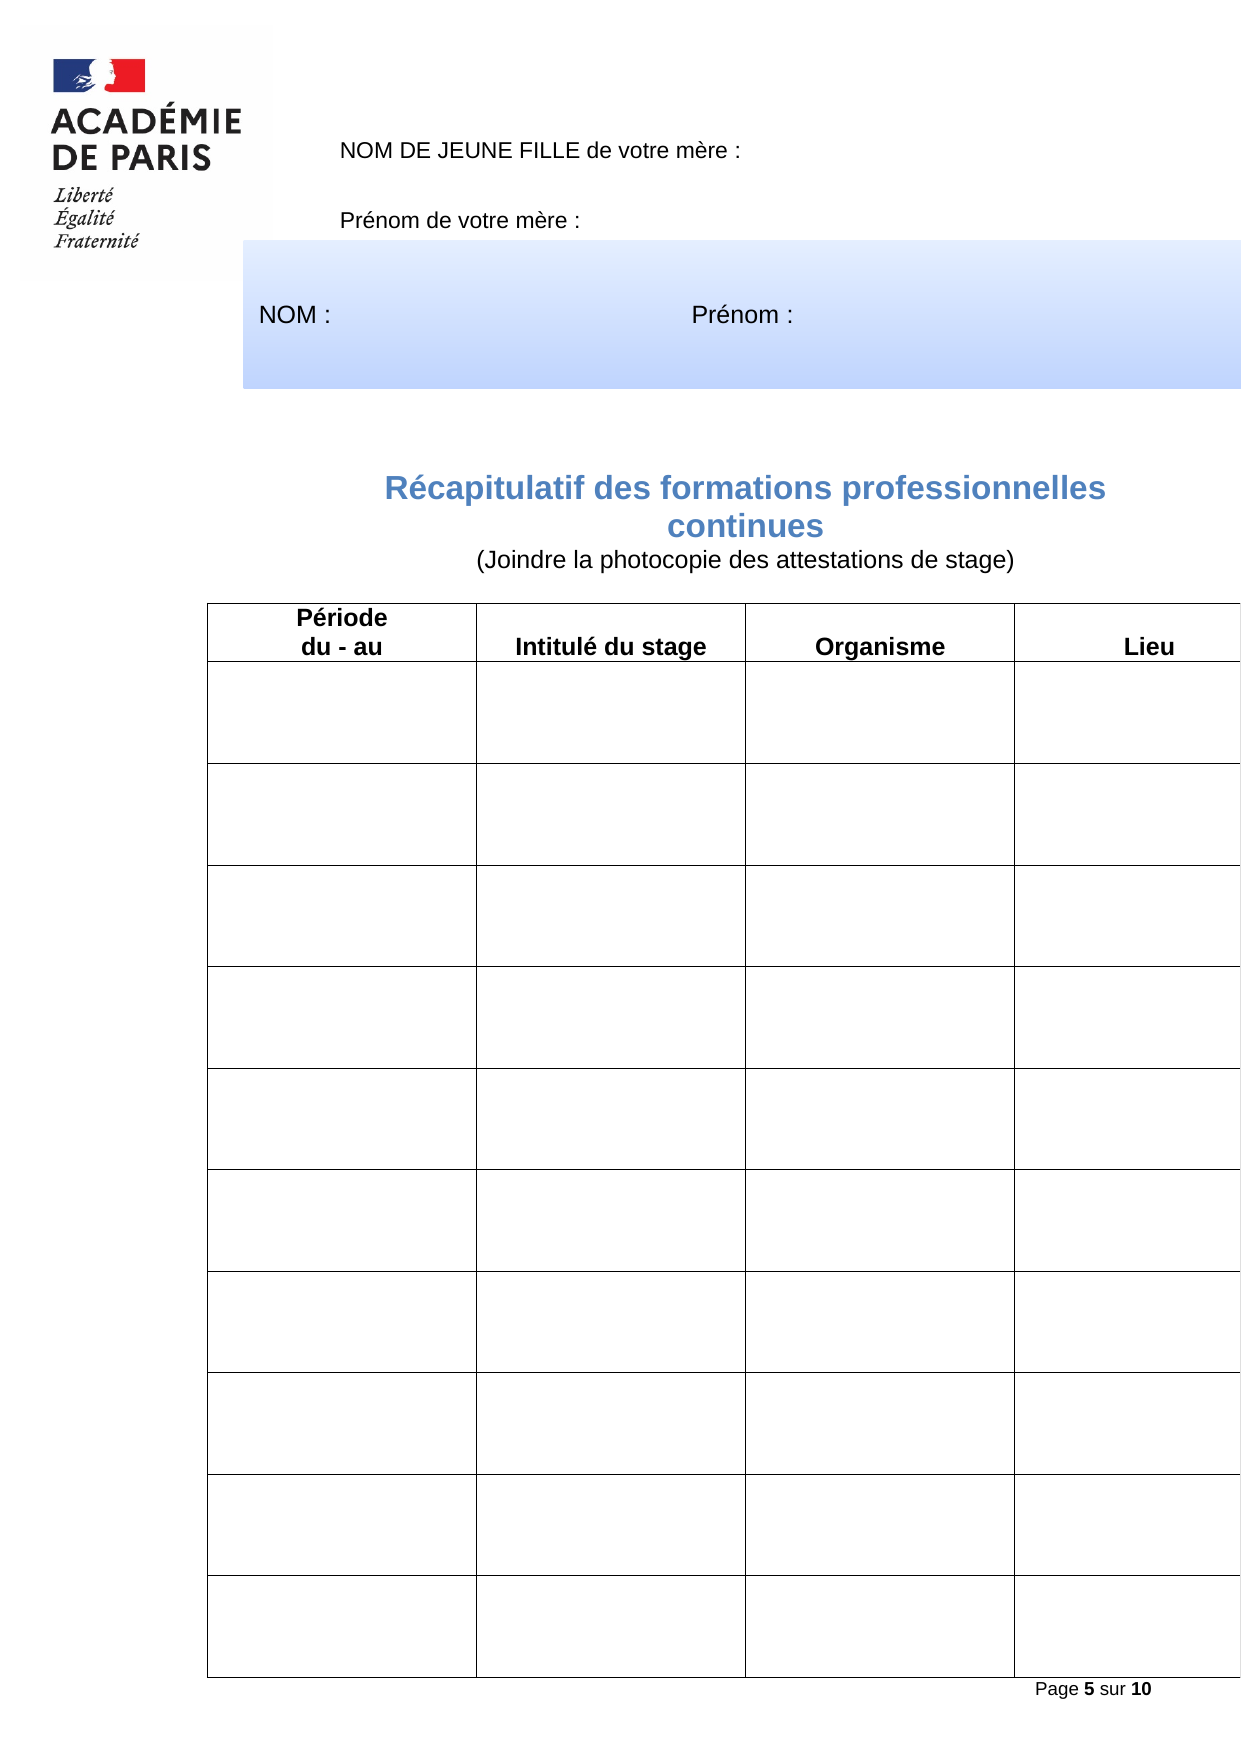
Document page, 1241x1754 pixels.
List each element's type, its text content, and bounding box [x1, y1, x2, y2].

table_cell [746, 662, 1014, 763]
table_cell [746, 1069, 1014, 1169]
table_header Organisme [746, 604, 1014, 661]
table_cell [746, 1576, 1014, 1677]
table_cell [477, 1373, 745, 1474]
table_cell [477, 764, 745, 864]
table_header Intitulé du stage [477, 604, 745, 661]
table_cell [1015, 866, 1240, 966]
table_cell [208, 662, 476, 763]
table_cell [746, 967, 1014, 1068]
table_cell [477, 1069, 745, 1169]
table_cell [208, 1170, 476, 1271]
table_cell [746, 764, 1014, 864]
table_cell [477, 967, 745, 1068]
table_cell [477, 1576, 745, 1677]
table_cell [746, 1475, 1014, 1575]
picture [20, 25, 274, 281]
table_cell [1015, 764, 1240, 864]
text Prénom de votre mère : [339, 207, 1152, 233]
text Récapitulatif des formations professionnelles continues [339, 468, 1152, 545]
table_cell [208, 1272, 476, 1372]
table_cell [1015, 1170, 1240, 1271]
table_cell [477, 1475, 745, 1575]
table_cell [208, 764, 476, 864]
table_cell [208, 866, 476, 966]
table_cell [477, 662, 745, 763]
table_cell [1015, 1576, 1240, 1677]
table_header Période du - au [208, 604, 476, 661]
table_cell [746, 1373, 1014, 1474]
table_cell [208, 1373, 476, 1474]
text (Joindre la photocopie des attestations de stage) [339, 545, 1152, 574]
table_cell [208, 1069, 476, 1169]
text NOM DE JEUNE FILLE de votre mère : [339, 137, 1152, 164]
table_cell [208, 967, 476, 1068]
table_cell [1015, 967, 1240, 1068]
table_cell [1015, 1272, 1240, 1372]
table_cell [746, 866, 1014, 966]
table_cell [746, 1272, 1014, 1372]
table_cell [1015, 1069, 1240, 1169]
table_cell [477, 1170, 745, 1271]
table_cell [208, 1576, 476, 1677]
table_cell [1015, 1373, 1240, 1474]
table_cell [208, 1475, 476, 1575]
table_cell [1015, 662, 1240, 763]
table_cell [477, 866, 745, 966]
table_cell [1015, 1475, 1240, 1575]
table_header Lieu [1015, 604, 1240, 661]
table_cell [746, 1170, 1014, 1271]
table_cell [477, 1272, 745, 1372]
